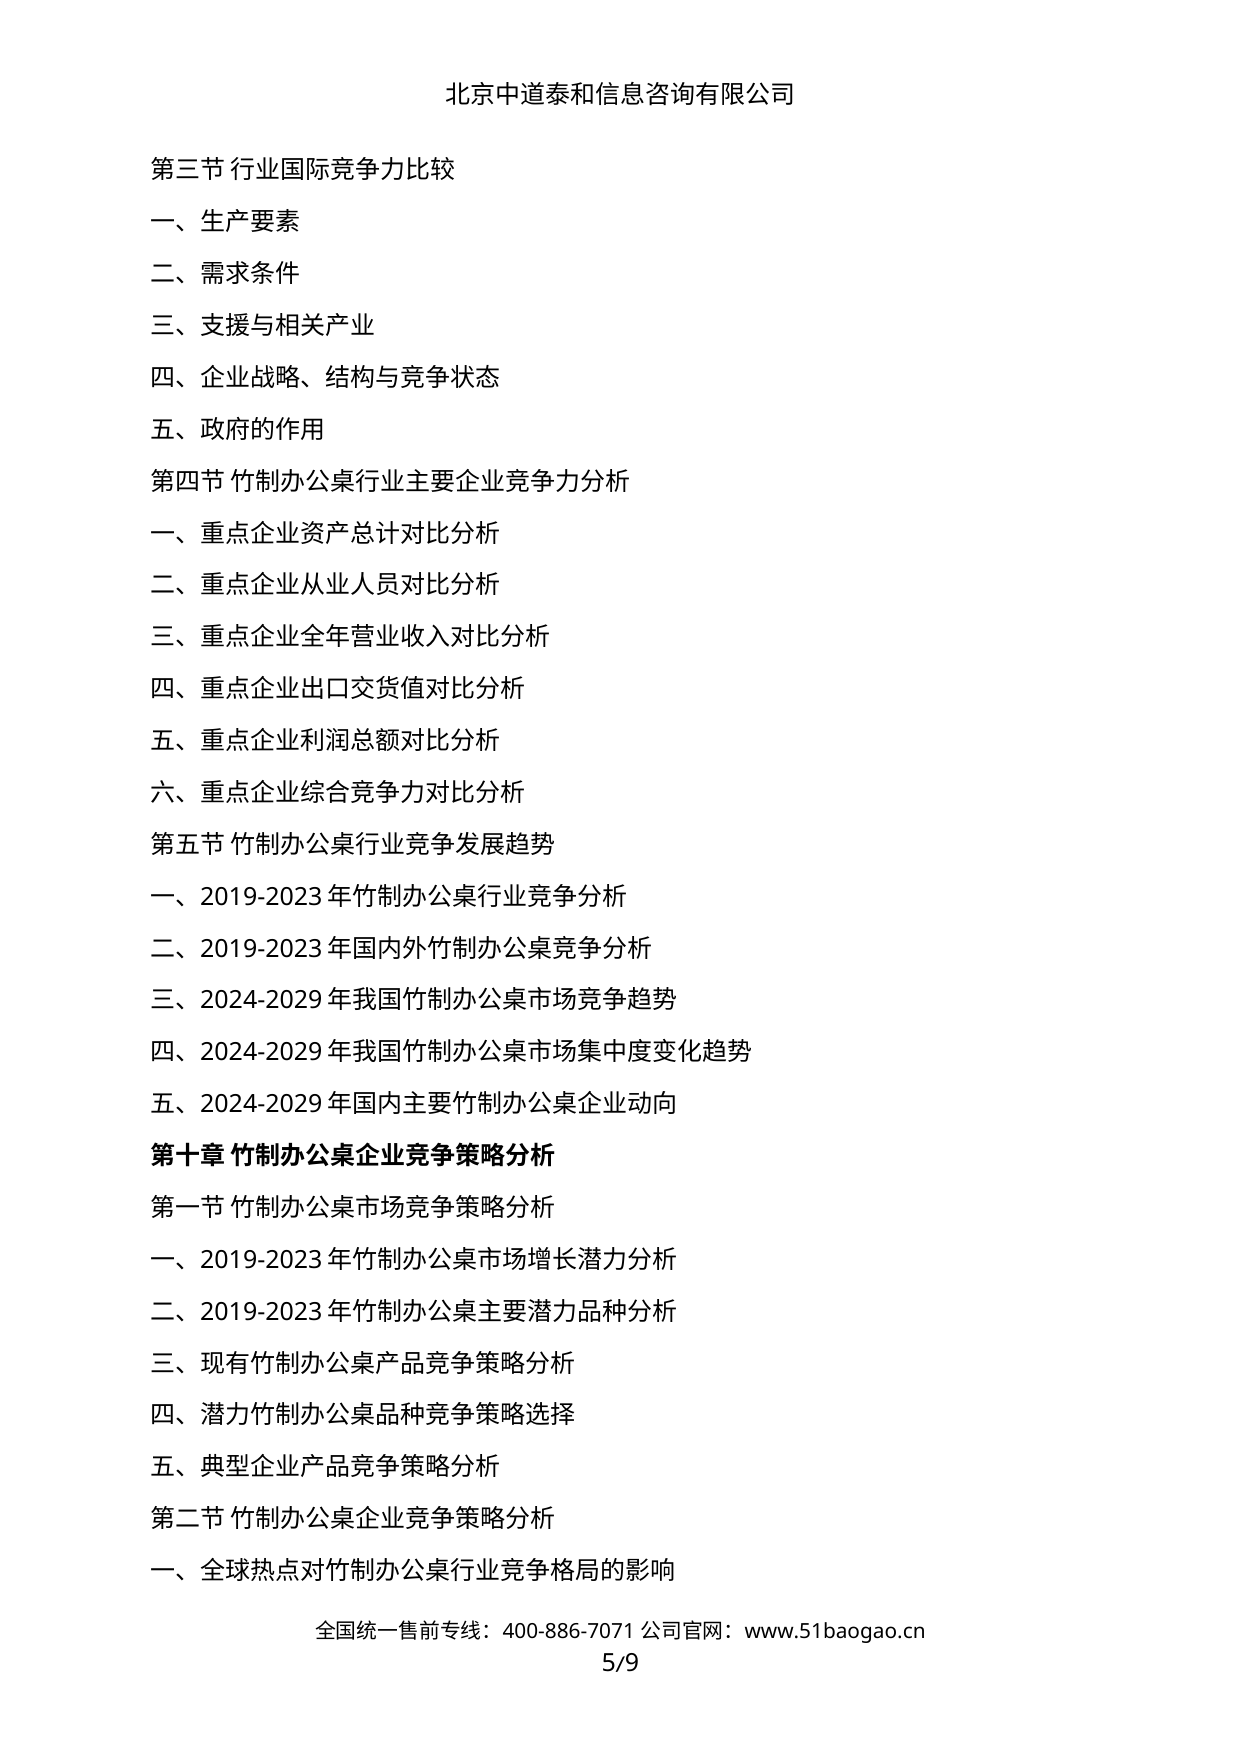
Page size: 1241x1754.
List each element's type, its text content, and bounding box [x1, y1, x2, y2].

text 五、典型企业产品竞争策略分析 [150, 1447, 1090, 1483]
text 第五节 竹制办公桌行业竞争发展趋势 [150, 824, 1090, 861]
text 第四节 竹制办公桌行业主要企业竞争力分析 [150, 461, 1090, 497]
text 五、2024-2029年国内主要竹制办公桌企业动向 [150, 1084, 1090, 1120]
text 第十章 竹制办公桌企业竞争策略分析 [150, 1136, 1090, 1172]
text 五、政府的作用 [150, 409, 1090, 446]
text 四、2024-2029年我国竹制办公桌市场集中度变化趋势 [150, 1032, 1090, 1068]
text 一、生产要素 [150, 202, 1090, 238]
text 一、2019-2023年竹制办公桌市场增长潜力分析 [150, 1239, 1090, 1276]
text 二、需求条件 [150, 254, 1090, 290]
text 第三节 行业国际竞争力比较 [150, 150, 1090, 186]
text 五、重点企业利润总额对比分析 [150, 721, 1090, 757]
text 第二节 竹制办公桌企业竞争策略分析 [150, 1499, 1090, 1535]
text 三、重点企业全年营业收入对比分析 [150, 617, 1090, 653]
text 四、潜力竹制办公桌品种竞争策略选择 [150, 1395, 1090, 1431]
text 第一节 竹制办公桌市场竞争策略分析 [150, 1187, 1090, 1224]
text 三、支援与相关产业 [150, 306, 1090, 342]
text 三、现有竹制办公桌产品竞争策略分析 [150, 1343, 1090, 1379]
text 一、全球热点对竹制办公桌行业竞争格局的影响 [150, 1551, 1090, 1587]
text 一、2019-2023年竹制办公桌行业竞争分析 [150, 876, 1090, 912]
text 二、2019-2023年竹制办公桌主要潜力品种分析 [150, 1291, 1090, 1327]
text 四、重点企业出口交货值对比分析 [150, 669, 1090, 705]
text 三、2024-2029年我国竹制办公桌市场竞争趋势 [150, 980, 1090, 1016]
text 六、重点企业综合竞争力对比分析 [150, 772, 1090, 809]
text 二、重点企业从业人员对比分析 [150, 565, 1090, 601]
text 二、2019-2023年国内外竹制办公桌竞争分析 [150, 928, 1090, 964]
text 一、重点企业资产总计对比分析 [150, 513, 1090, 549]
text 四、企业战略、结构与竞争状态 [150, 357, 1090, 394]
